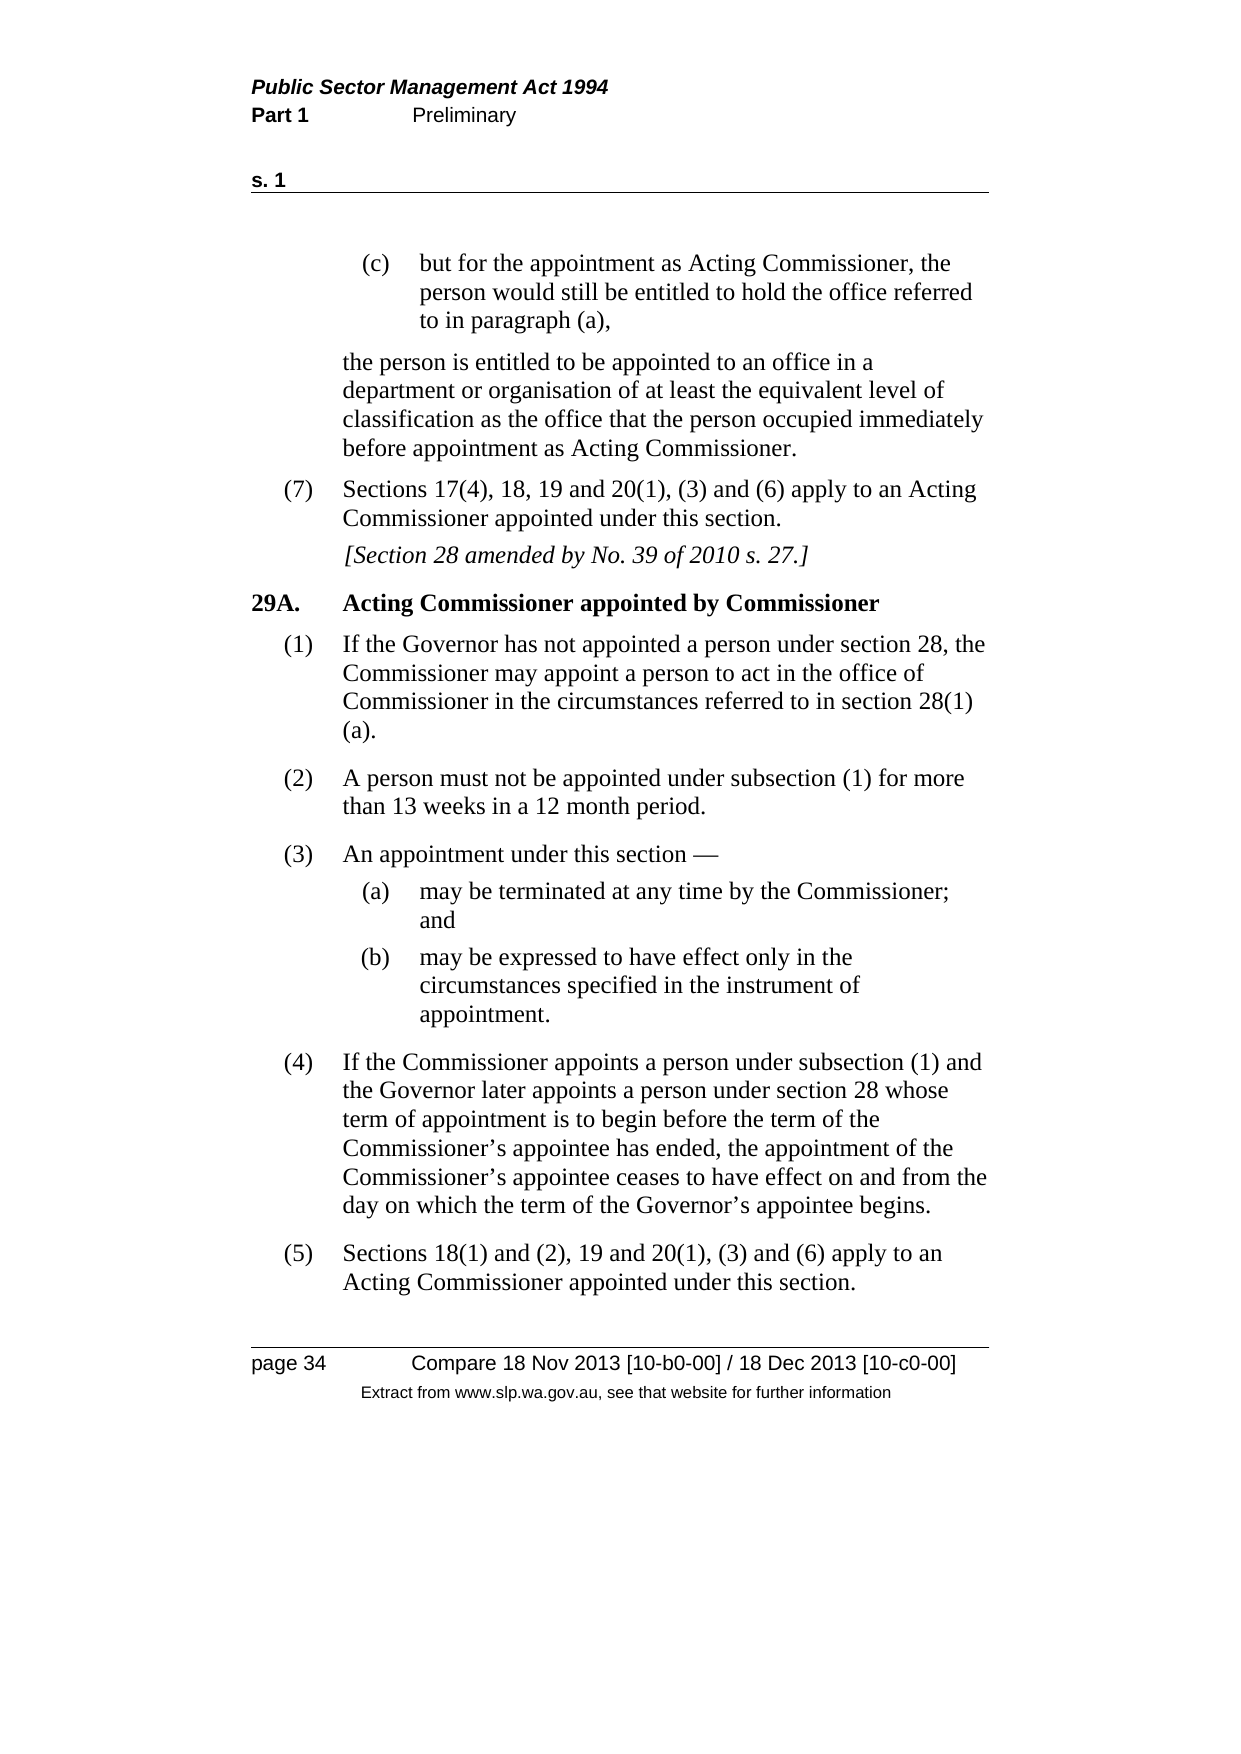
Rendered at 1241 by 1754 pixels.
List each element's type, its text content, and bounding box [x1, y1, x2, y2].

text the person is entitled to be appointed to an office in a department or organisation of at least the equivalent level of classification as the office that the person occupied immediately before appointment as Acting Commissioner. [251, 347, 989, 462]
subtitle 29A. Acting Commissioner appointed by Commissioner [251, 588, 989, 616]
text (4) If the Commissioner appoints a person under subsection (1) and the Governor later appoints a person under section 28 whose term of appointment is to begin before the term of the Commissioner’s appointee has ended, the appointment of the Commissioner’s appointee ceases to have effect on and from the day on which the term of the Governor’s appointee begins. [251, 1047, 989, 1219]
text (1) If the Governor has not appointed a person under section 28, the Commissioner may appoint a person to act in the office of Commissioner in the circumstances referred to in section 28(1)(a). [251, 629, 989, 744]
text (a) may be terminated at any time by the Commissioner; and [251, 876, 989, 933]
text [Section 28 amended by No. 39 of 2010 s. 27.] [251, 540, 989, 569]
text (5) Sections 18(1) and (2), 19 and 20(1), (3) and (6) apply to an Acting Commissioner appointed under this section. [251, 1238, 989, 1296]
text (7) Sections 17(4), 18, 19 and 20(1), (3) and (6) apply to an Acting Commissioner appointed under this section. [251, 474, 989, 532]
text (2) A person must not be appointed under subsection (1) for more than 13 weeks in a 12 month period. [251, 763, 989, 820]
text (c) but for the appointment as Acting Commissioner, the person would still be entitled to hold the office referred to in paragraph (a), [251, 248, 989, 334]
text (b) may be expressed to have effect only in the circumstances specified in the instrument of appointment. [251, 942, 989, 1028]
text (3) An appointment under this section — [251, 839, 989, 868]
